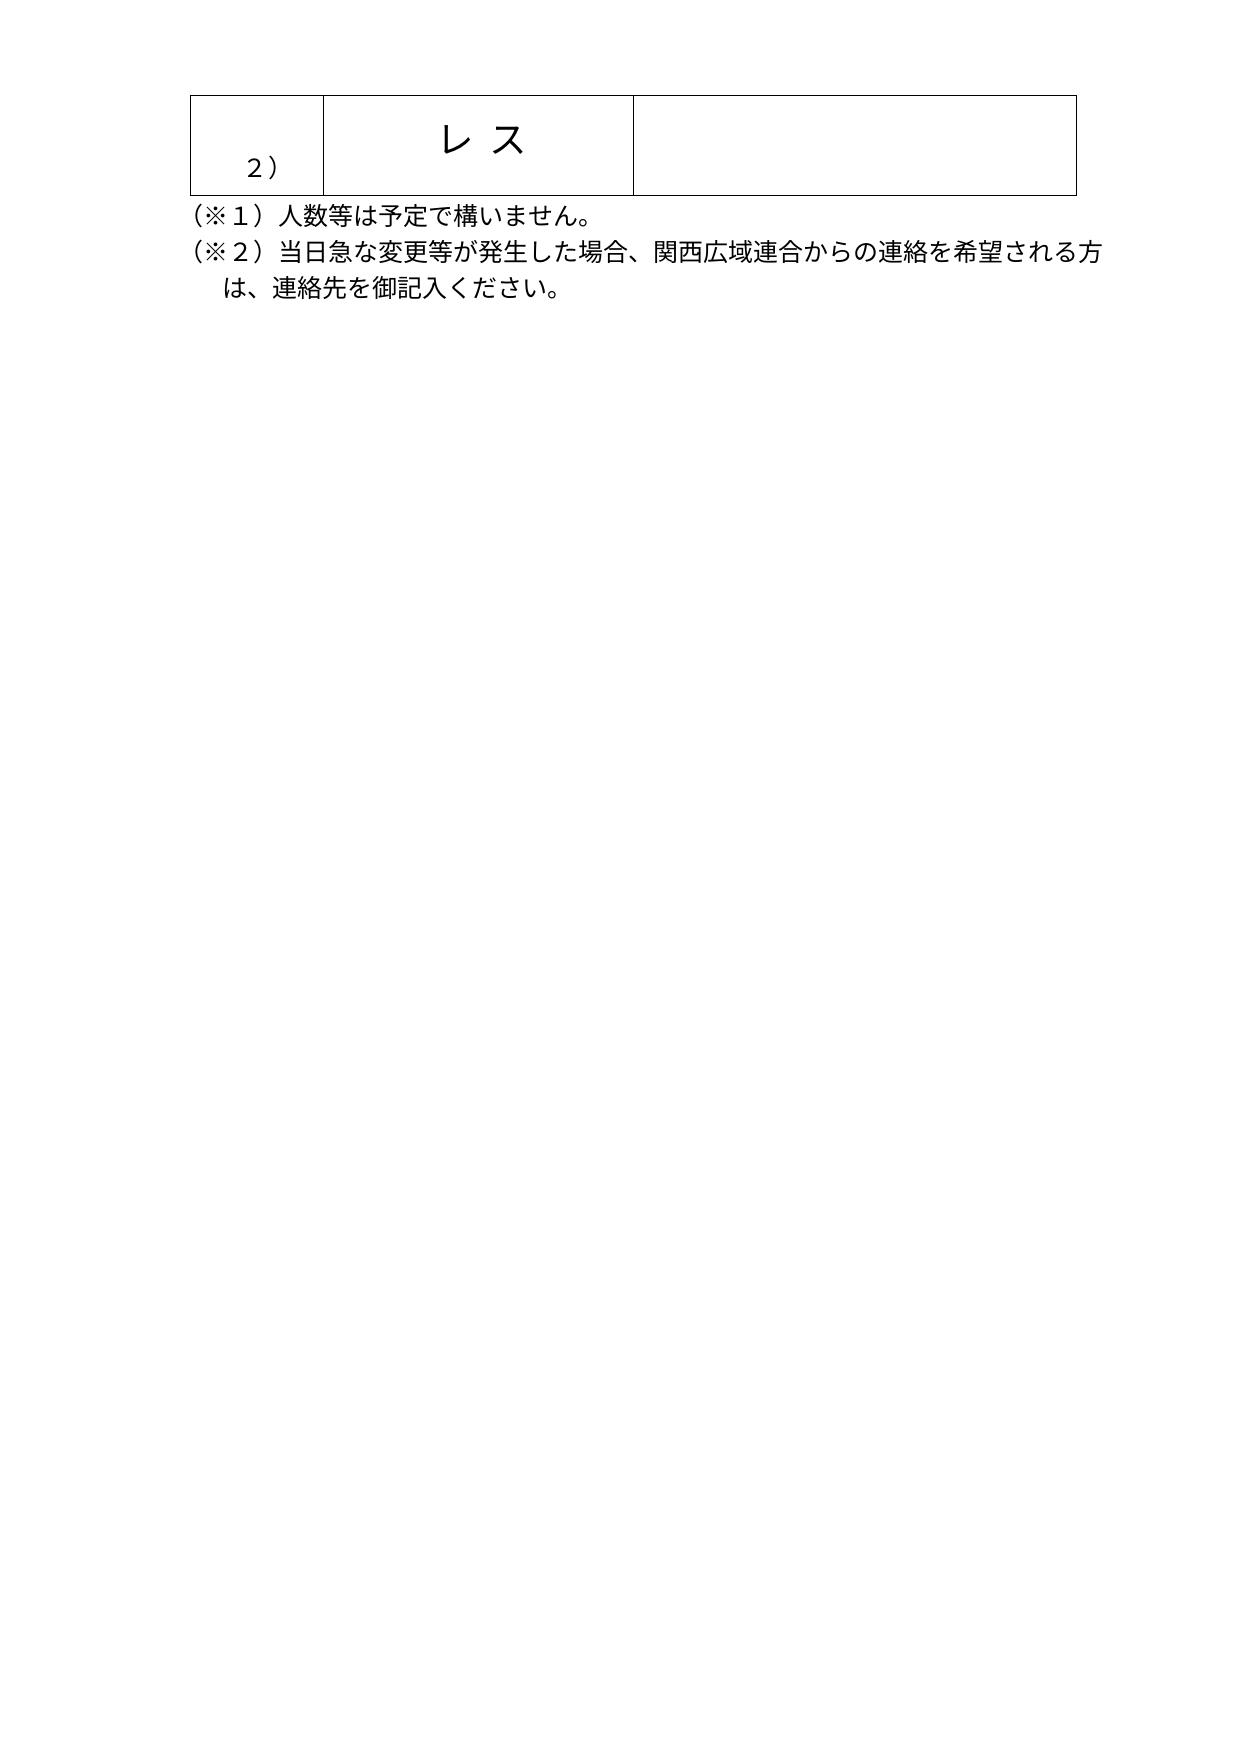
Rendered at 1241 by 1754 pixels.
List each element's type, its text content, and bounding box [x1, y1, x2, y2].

text （※１）人数等は予定で構いません。 [178, 196, 1121, 232]
text （※２）当日急な変更等が発生した場合、関西広域連合からの連絡を希望される方は、連絡先を御記入ください。 [178, 232, 1121, 305]
table_cell メールアドレス [324, 96, 633, 195]
table_cell [634, 96, 1076, 195]
